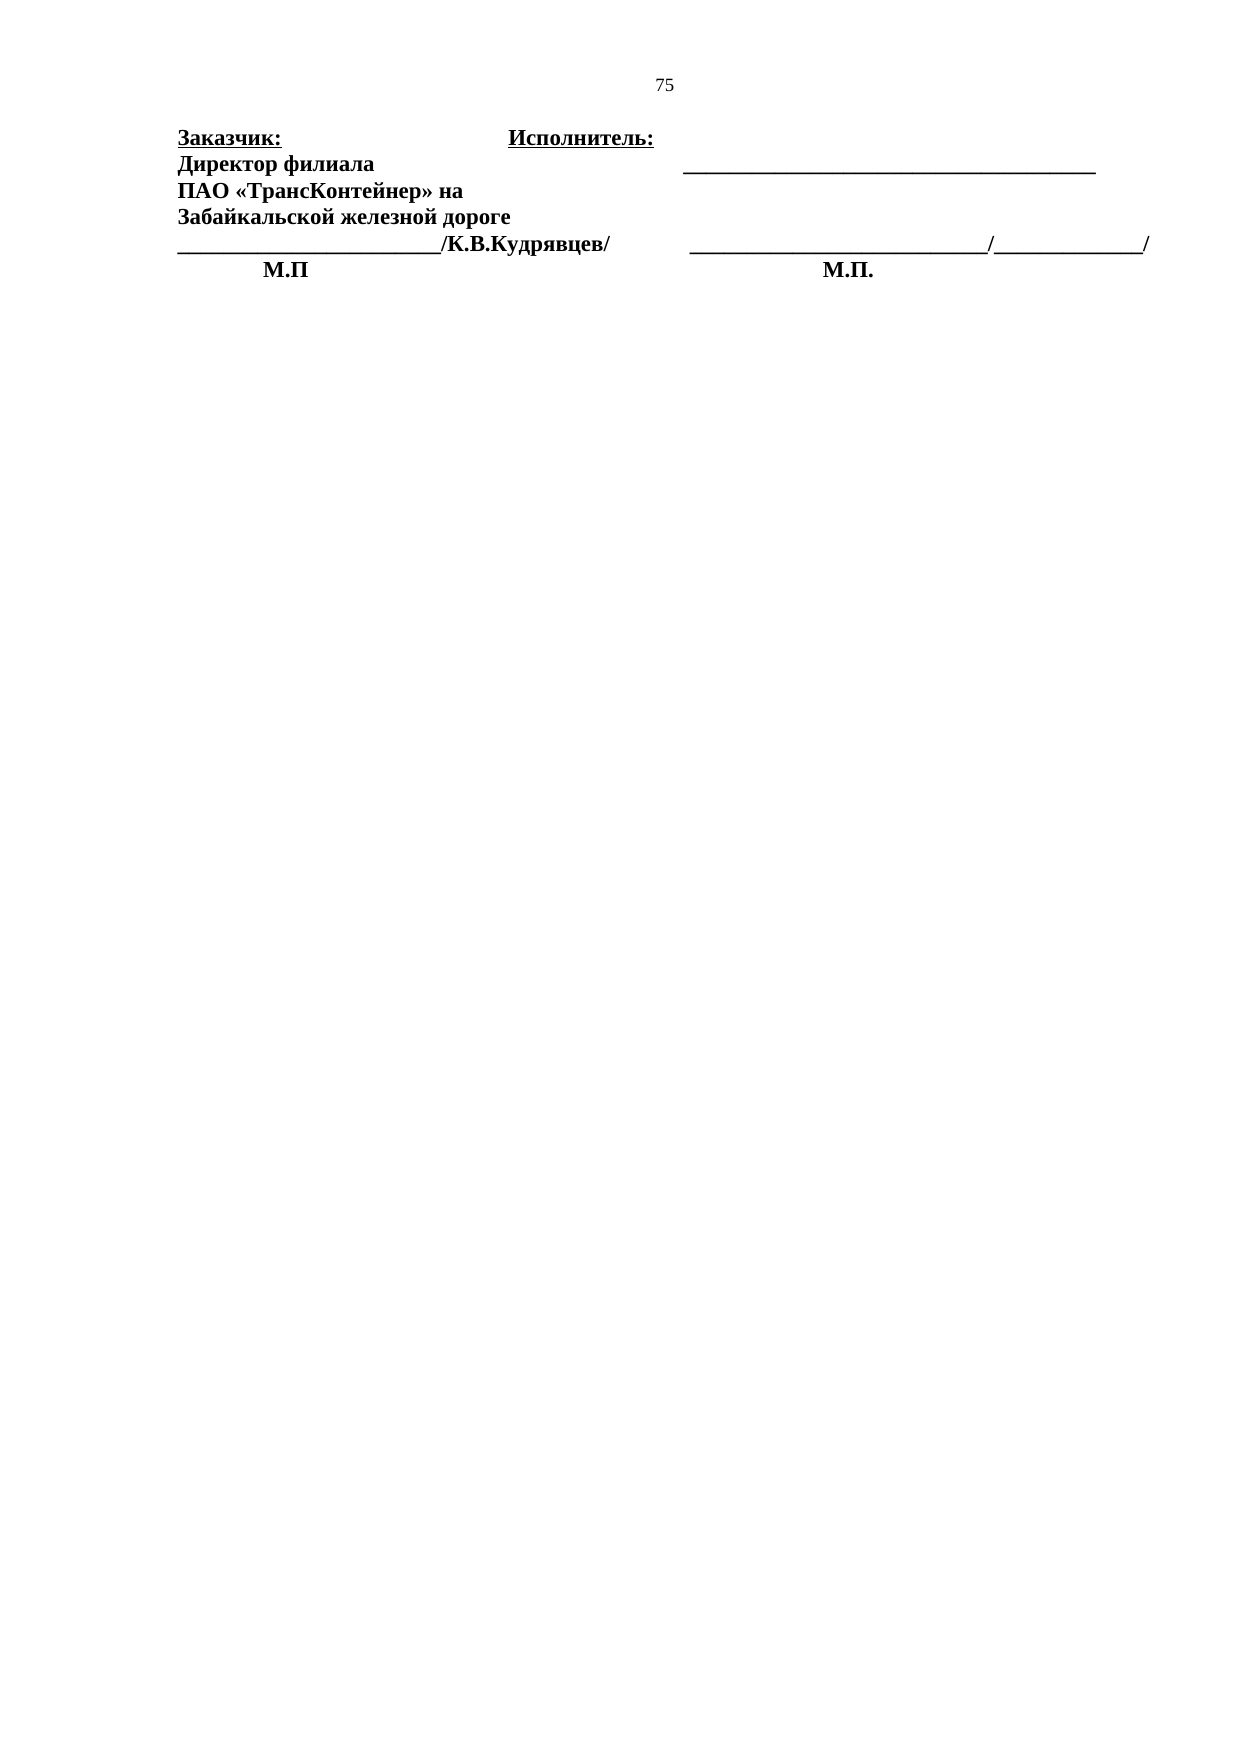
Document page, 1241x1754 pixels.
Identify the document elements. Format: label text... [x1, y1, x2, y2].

text Заказчик: Исполнитель: [177, 124, 1152, 151]
text ПАО «ТрансКонтейнер» на [177, 177, 1152, 203]
text _______________________/К.В.Кудрявцев/ __________________________/_____________/ [177, 229, 1152, 256]
text М.П М.П. [177, 256, 1152, 282]
text Директор филиала ____________________________________ [177, 151, 1152, 177]
text Забайкальской железной дороге [177, 203, 1152, 229]
